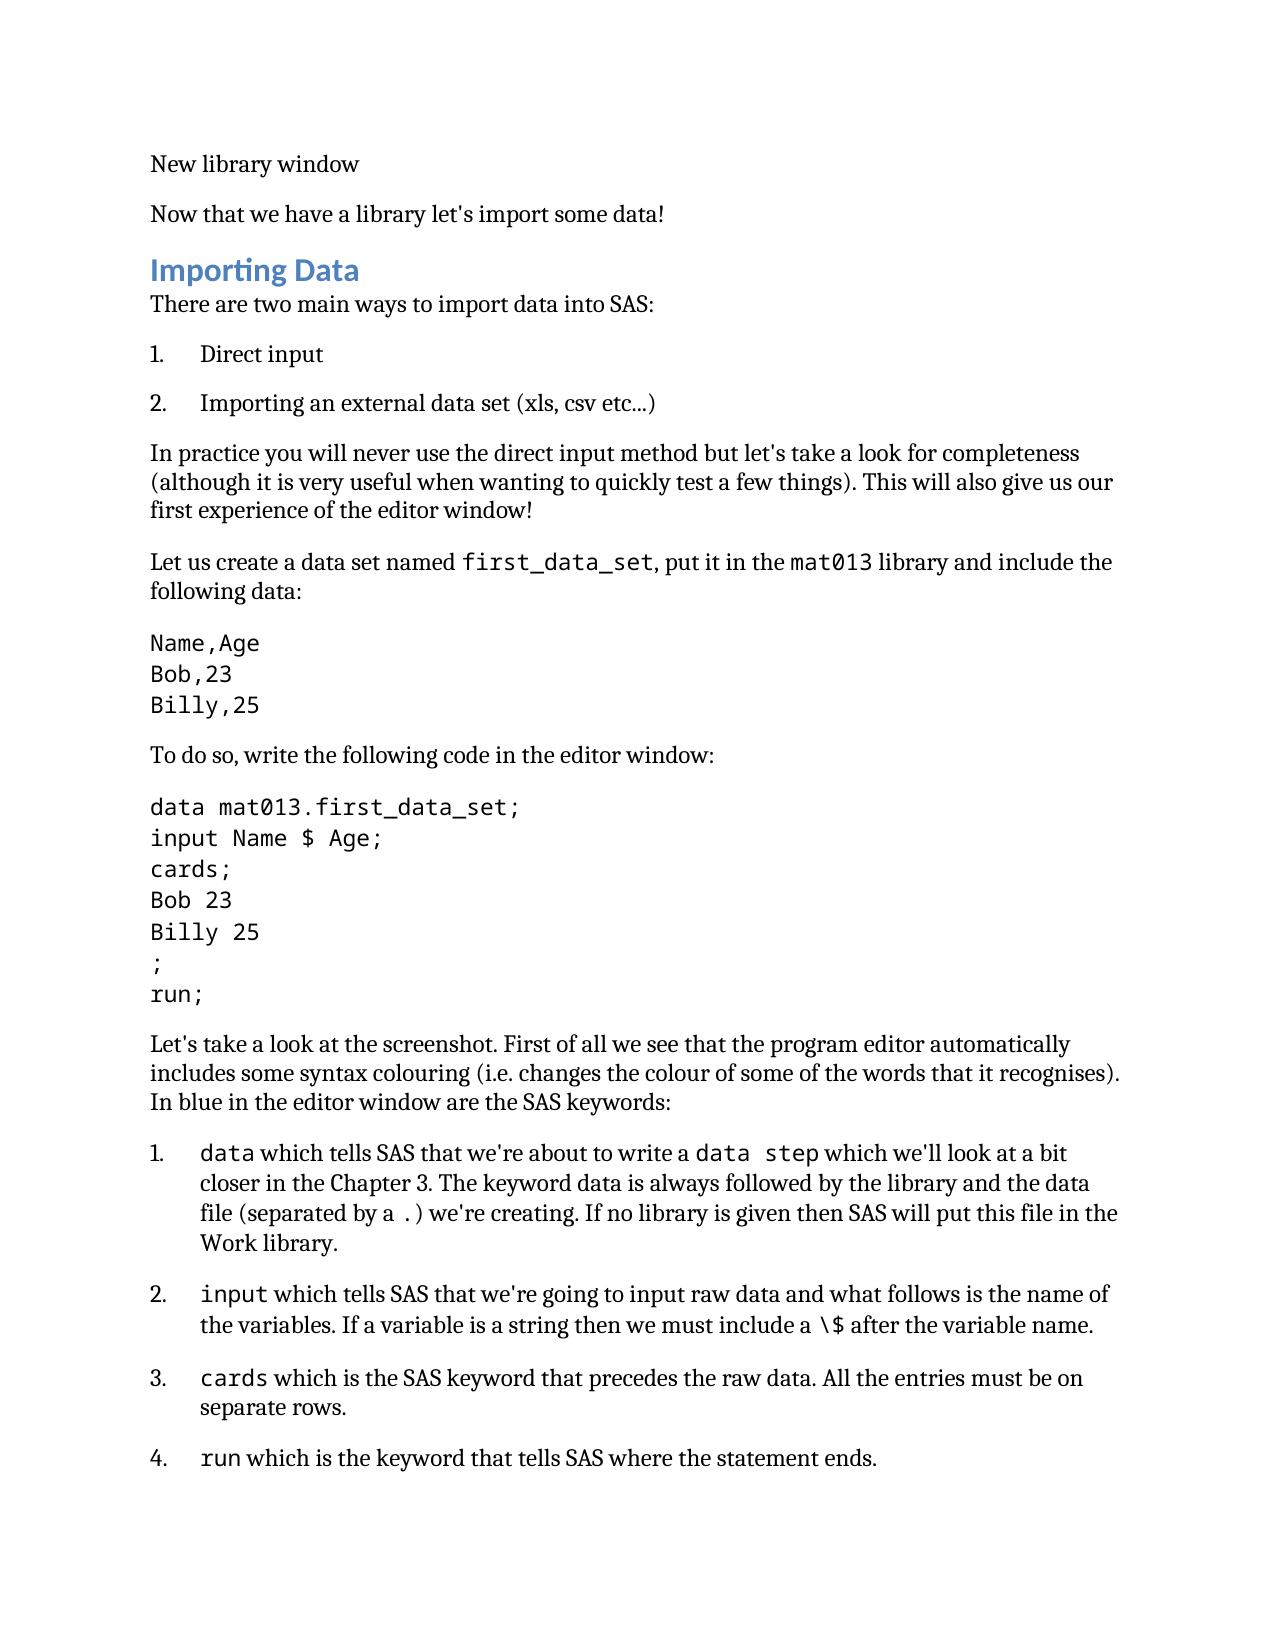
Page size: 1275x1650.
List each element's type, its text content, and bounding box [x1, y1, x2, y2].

text Now that we have a library let's import some data! [150, 199, 1125, 228]
text Let's take a look at the screenshot. First of all we see that the program editor automatically includes some syntax colouring (i.e. changes the colour of some of the words that it recognises). In blue in the editor window are the SAS keywords: [150, 1030, 1125, 1117]
text To do so, write the following code in the editor window: [150, 741, 1125, 770]
subtitle Importing Data [150, 249, 1125, 290]
list Direct input [150, 339, 1125, 368]
text In practice you will never use the direct input method but let's take a look for completeness (although it is very useful when wanting to quickly test a few things). This will also give us our first experience of the editor window! [150, 439, 1125, 525]
list input which tells SAS that we're going to input raw data and what follows is the name of the variables. If a variable is a string then we must include a \$ after the variable name. [150, 1278, 1125, 1341]
text Name,AgeBob,23Billy,25 [150, 627, 1125, 720]
list data which tells SAS that we're about to write a data step which we'll look at a bit closer in the Chapter 3. The keyword data is always followed by the library and the data file (separated by a .) we're creating. If no library is given then SAS will put this file in the Work library. [150, 1137, 1125, 1257]
text data mat013.first_data_set;input Name $ Age;cards;Bob 23Billy 25;run; [150, 791, 1125, 1009]
list Importing an external data set (xls, csv etc...) [150, 389, 1125, 418]
text There are two main ways to import data into SAS: [150, 290, 1125, 319]
text Let us create a data set named first_data_set, put it in the mat013 library and include the following data: [150, 546, 1125, 606]
list run which is the keyword that tells SAS where the statement ends. [150, 1442, 1125, 1474]
list cards which is the SAS keyword that precedes the raw data. All the entries must be on separate rows. [150, 1362, 1125, 1422]
